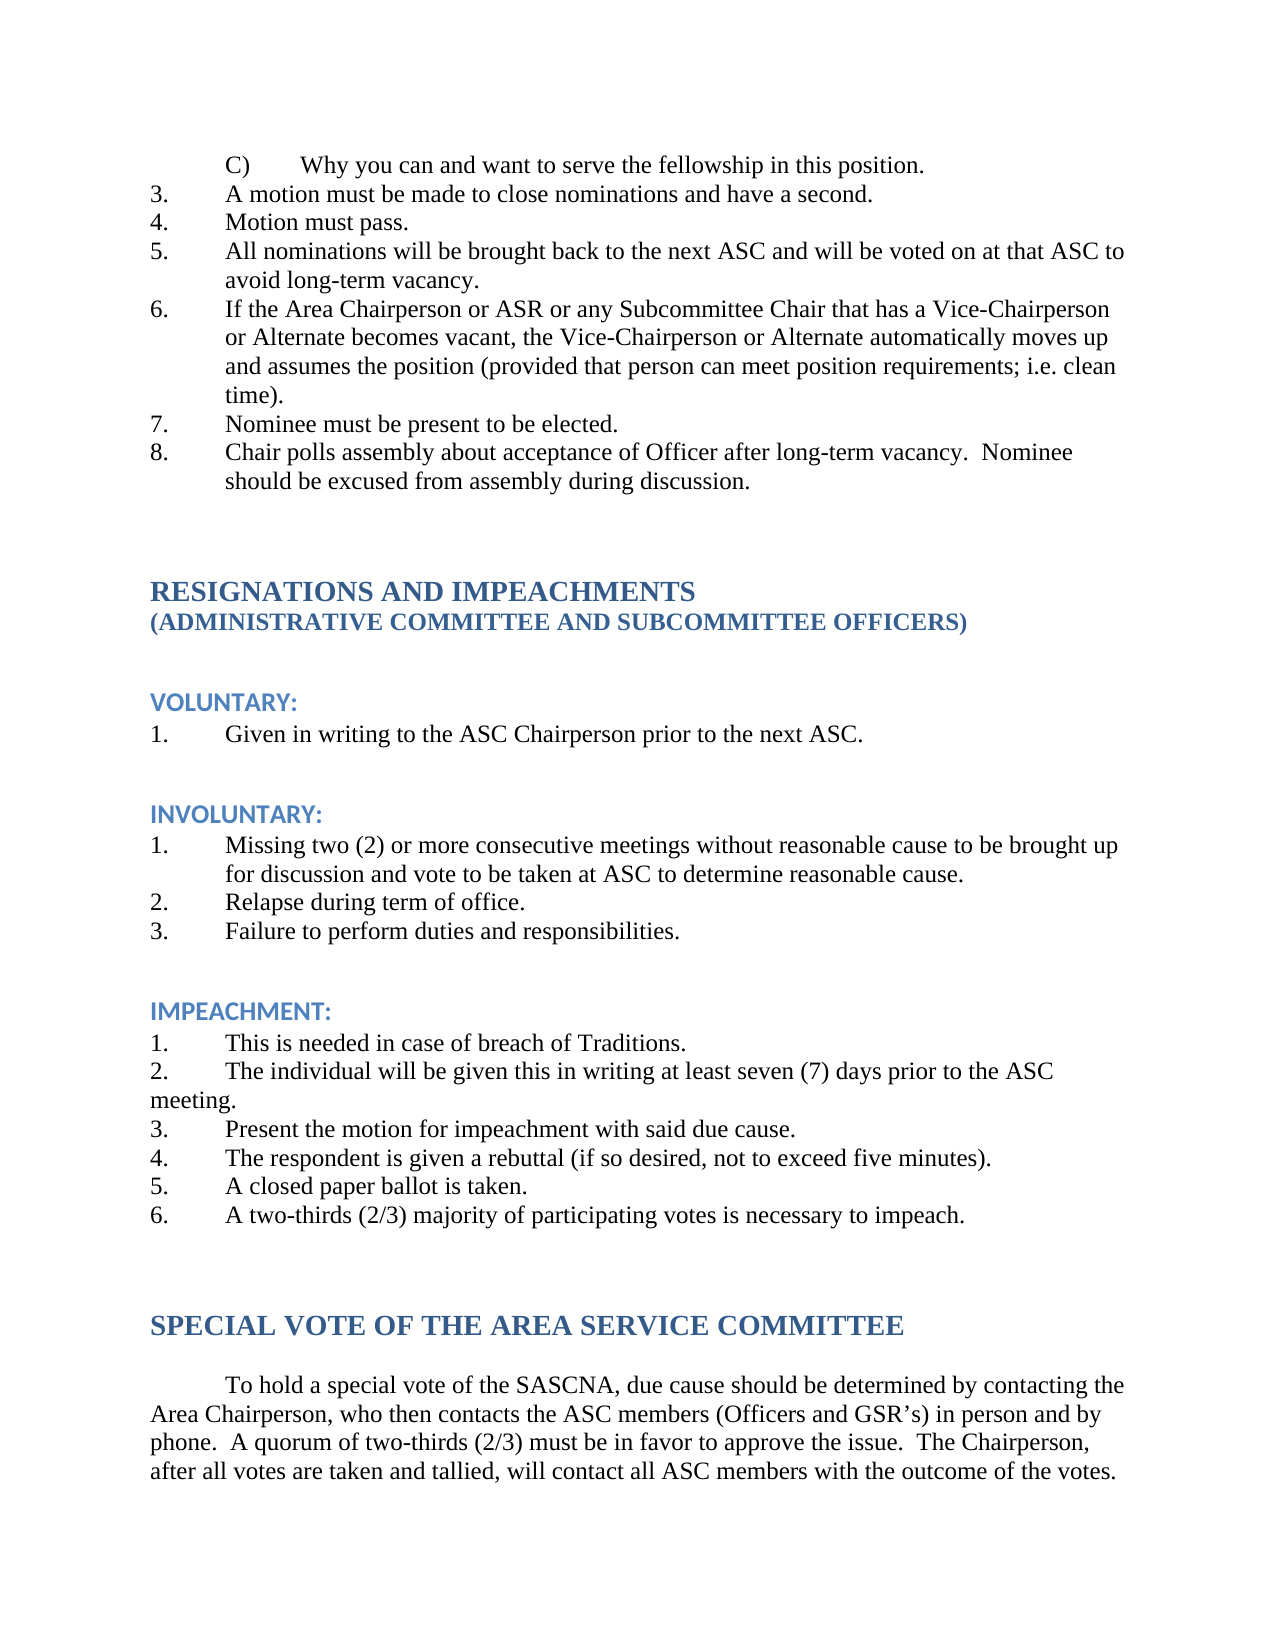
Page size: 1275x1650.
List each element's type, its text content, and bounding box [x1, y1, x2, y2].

text (ADMINISTRATIVE COMMITTEE AND SUBCOMMITTEE OFFICERS) [150, 607, 1125, 636]
text 1. Missing two (2) or more consecutive meetings without reasonable cause to be brought up for discussion and vote to be taken at ASC to determine reasonable cause. [150, 830, 1125, 887]
subtitle SPECIAL VOTE OF THE AREA SERVICE COMMITTEE [150, 1308, 1125, 1341]
text 2. The individual will be given this in writing at least seven (7) days prior to the ASC meeting. [150, 1056, 1125, 1114]
subtitle RESIGNATIONS AND IMPEACHMENTS [150, 574, 1125, 607]
subtitle VOLUNTARY: [150, 686, 1125, 719]
text 1. Given in writing to the ASC Chairperson prior to the next ASC. [150, 719, 1125, 747]
text 5. A closed paper ballot is taken. [150, 1171, 1125, 1200]
text 7. Nominee must be present to be elected. [150, 409, 1125, 437]
text 3. Failure to perform duties and responsibilities. [150, 916, 1125, 945]
subtitle INVOLUNTARY: [150, 797, 1125, 830]
subtitle IMPEACHMENT: [150, 994, 1125, 1028]
text 5. All nominations will be brought back to the next ASC and will be voted on at that ASC to avoid long-term vacancy. [150, 236, 1125, 294]
text 8. Chair polls assembly about acceptance of Officer after long-term vacancy. Nominee should be excused from assembly during discussion. [150, 437, 1125, 495]
text 3. A motion must be made to close nominations and have a second. [150, 179, 1125, 207]
text To hold a special vote of the SASCNA, due cause should be determined by contacting the Area Chairperson, who then contacts the ASC members (Officers and GSR’s) in person and by phone. A quorum of two-thirds (2/3) must be in favor to approve the issue. The Chairperson, after all votes are taken and tallied, will contact all ASC members with the outcome of the votes. [150, 1370, 1125, 1485]
text 4. Motion must pass. [150, 207, 1125, 236]
text 3. Present the motion for impeachment with said due cause. [150, 1114, 1125, 1143]
text C) Why you can and want to serve the fellowship in this position. [150, 150, 1125, 179]
text 6. If the Area Chairperson or ASR or any Subcommittee Chair that has a Vice-Chairperson or Alternate becomes vacant, the Vice-Chairperson or Alternate automatically moves up and assumes the position (provided that person can meet position requirements; i.e. clean time). [150, 294, 1125, 409]
text 4. The respondent is given a rebuttal (if so desired, not to exceed five minutes). [150, 1143, 1125, 1171]
text 6. A two-thirds (2/3) majority of participating votes is necessary to impeach. [150, 1200, 1125, 1229]
text 2. Relapse during term of office. [150, 887, 1125, 916]
text 1. This is needed in case of breach of Traditions. [150, 1028, 1125, 1056]
